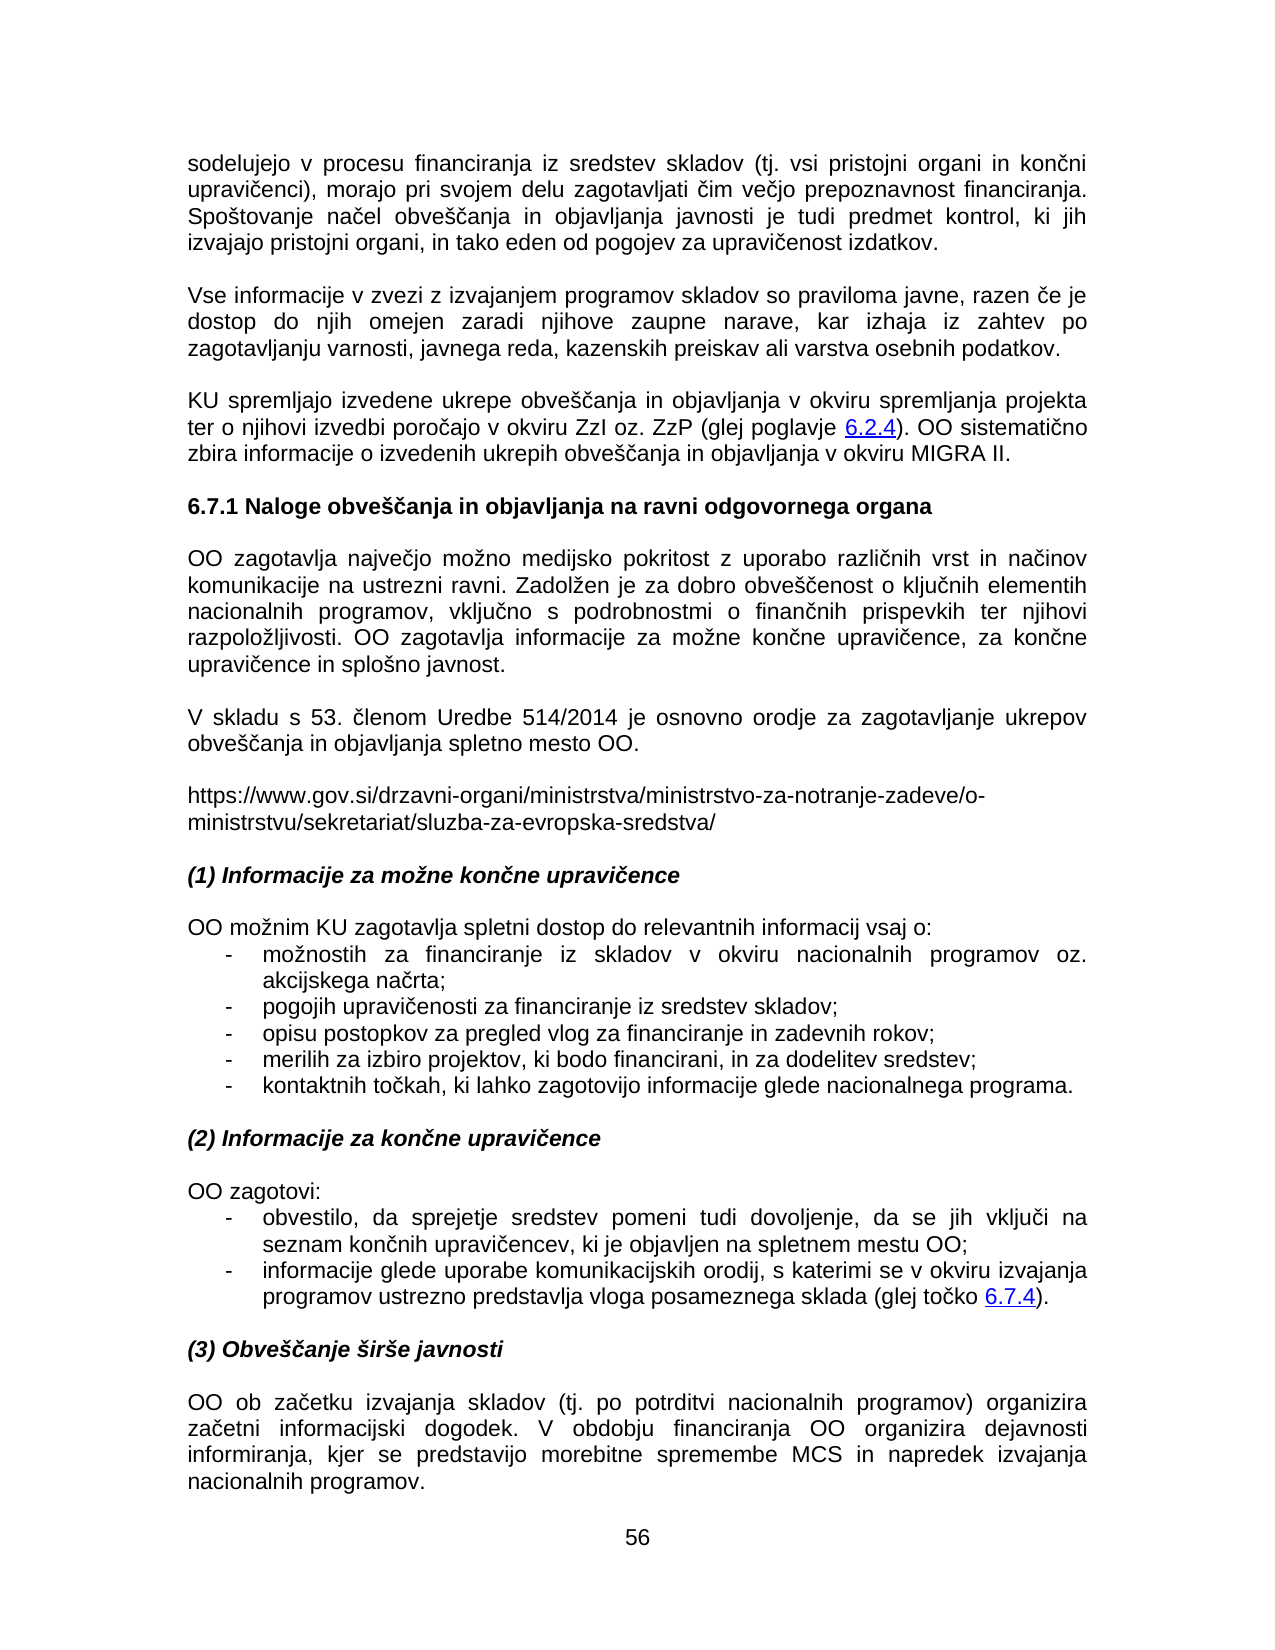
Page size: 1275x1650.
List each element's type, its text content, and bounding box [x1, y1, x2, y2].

text OO zagotovi: [187, 1178, 1088, 1204]
list informacije glede uporabe komunikacijskih orodij, s katerimi se v okviru izvajanja programov ustrezno predstavlja vloga posameznega sklada (glej točko 6.7.4). [225, 1257, 1088, 1309]
list kontaktnih točkah, ki lahko zagotovijo informacije glede nacionalnega programa. [225, 1072, 1088, 1099]
text KU spremljajo izvedene ukrepe obveščanja in objavljanja v okviru spremljanja projekta ter o njihovi izvedbi poročajo v okviru ZzI oz. ZzP (glej poglavje 6.2.4). OO sistematično zbira informacije o izvedenih ukrepih obveščanja in objavljanja v okviru MIGRA II. [187, 387, 1088, 466]
text OO ob začetku izvajanja skladov (tj. po potrditvi nacionalnih programov) organizira začetni informacijski dogodek. V obdobju financiranja OO organizira dejavnosti informiranja, kjer se predstavijo morebitne spremembe MCS in napredek izvajanja nacionalnih programov. [187, 1389, 1088, 1494]
text OO možnim KU zagotavlja spletni dostop do relevantnih informacij vsaj o: [187, 914, 1088, 941]
list merilih za izbiro projektov, ki bodo financirani, in za dodelitev sredstev; [225, 1046, 1088, 1072]
text (1) Informacije za možne končne upravičence [187, 862, 1088, 888]
list obvestilo, da sprejetje sredstev pomeni tudi dovoljenje, da se jih vključi na seznam končnih upravičencev, ki je objavljen na spletnem mestu OO; [225, 1204, 1088, 1257]
text (3) Obveščanje širše javnosti [187, 1336, 1088, 1362]
text (2) Informacije za končne upravičence [187, 1125, 1088, 1151]
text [187, 150, 1088, 255]
list opisu postopkov za pregled vlog za financiranje in zadevnih rokov; [225, 1020, 1088, 1046]
list možnostih za financiranje iz skladov v okviru nacionalnih programov oz. akcijskega načrta; [225, 941, 1088, 993]
text https://www.gov.si/drzavni-organi/ministrstva/ministrstvo-za-notranje-zadeve/o-ministrstvu/sekretariat/sluzba-za-evropska-sredstva/ [187, 782, 1088, 835]
text OO zagotavlja največjo možno medijsko pokritost z uporabo različnih vrst in načinov komunikacije na ustrezni ravni. Zadolžen je za dobro obveščenost o ključnih elementih nacionalnih programov, vključno s podrobnostmi o finančnih prispevkih ter njihovi razpoložljivosti. OO zagotavlja informacije za možne končne upravičence, za končne upravičence in splošno javnost. [187, 545, 1088, 677]
subtitle 6.7.1 Naloge obveščanja in objavljanja na ravni odgovornega organa [187, 493, 1088, 519]
list pogojih upravičenosti za financiranje iz sredstev skladov; [225, 993, 1088, 1020]
text V skladu s 53. členom Uredbe 514/2014 je osnovno orodje za zagotavljanje ukrepov obveščanja in objavljanja spletno mesto OO. [187, 703, 1088, 756]
text Vse informacije v zvezi z izvajanjem programov skladov so praviloma javne, razen če je dostop do njih omejen zaradi njihove zaupne narave, kar izhaja iz zahtev po zagotavljanju varnosti, javnega reda, kazenskih preiskav ali varstva osebnih podatkov. [187, 282, 1088, 361]
